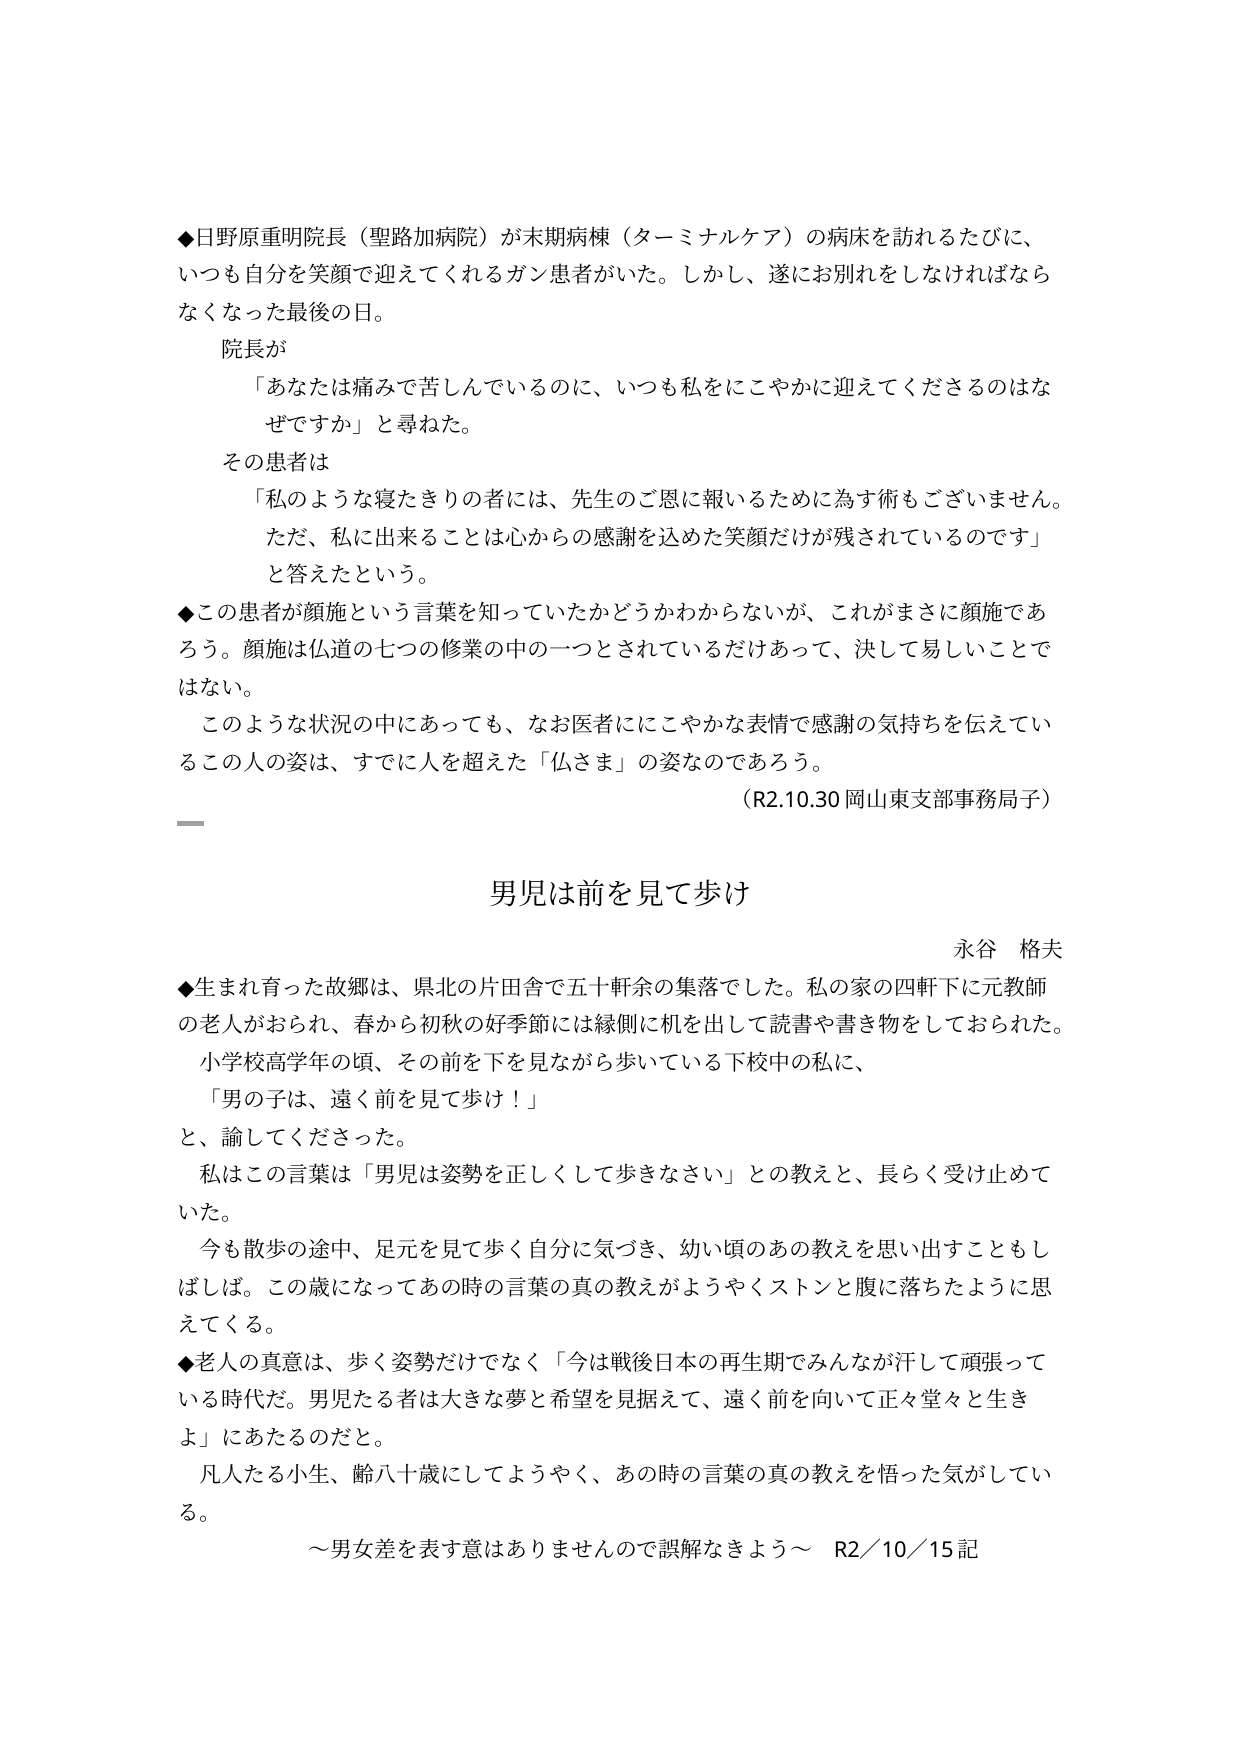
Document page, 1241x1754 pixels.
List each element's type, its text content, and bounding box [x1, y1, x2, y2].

text その患者は [177, 442, 1063, 479]
text 「あなたは痛みで苦しんでいるのに、いつも私をにこやかに迎えてくださるのはなぜですか」と尋ねた。 [177, 367, 1063, 442]
text 凡人たる小生、齢八十歳にしてようやく、あの時の言葉の真の教えを悟った気がしている。 [177, 1454, 1063, 1529]
text るこの人の姿は、すでに人を超えた「仏さま」の姿なのであろう。 [177, 742, 1063, 779]
text ◆生まれ育った故郷は、県北の片田舎で五十軒余の集落でした。私の家の四軒下に元教師の老人がおられ、春から初秋の好季節には縁側に机を出して読書や書き物をしておられた。 [177, 967, 1063, 1042]
text 永谷 格夫 [177, 929, 1063, 967]
text 「男の子は、遠く前を見て歩け！」 [177, 1079, 1063, 1117]
text 私はこの言葉は「男児は姿勢を正しくして歩きなさい」との教えと、長らく受け止めていた。 [177, 1154, 1063, 1229]
text 小学校高学年の頃、その前を下を見ながら歩いている下校中の私に、 [177, 1042, 1063, 1079]
text ◆老人の真意は、歩く姿勢だけでなく「今は戦後日本の再生期でみんなが汗して頑張っている時代だ。男児たる者は大きな夢と希望を見据えて、遠く前を向いて正々堂々と生きよ」にあたるのだと。 [177, 1342, 1063, 1454]
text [308, 1529, 1063, 1567]
text 今も散歩の途中、足元を見て歩く自分に気づき、幼い頃のあの教えを思い出すこともしばしば。この歳になってあの時の言葉の真の教えがようやくストンと腹に落ちたように思えてくる。 [177, 1229, 1063, 1342]
text と、諭してくださった。 [177, 1117, 1063, 1154]
text ◆この患者が顔施という言葉を知っていたかどうかわからないが、これがまさに顔施であ [177, 592, 1063, 629]
text はない。 [177, 667, 1063, 704]
text （R2.10.30岡山東支部事務局子） [177, 779, 1063, 817]
text 男児は前を見て歩け [177, 854, 1063, 929]
text ろう。顔施は仏道の七つの修業の中の一つとされているだけあって、決して易しいことで [177, 629, 1063, 667]
text このような状況の中にあっても、なお医者ににこやかな表情で感謝の気持ちを伝えてい [177, 704, 1063, 742]
text 院長が [177, 329, 1063, 367]
text ◆日野原重明院長（聖路加病院）が末期病棟（ターミナルケア）の病床を訪れるたびに、いつも自分を笑顔で迎えてくれるガン患者がいた。しかし、遂にお別れをしなければならなくなった最後の日。 [177, 217, 1063, 329]
text 「私のような寝たきりの者には、先生のご恩に報いるために為す術もございません。ただ、私に出来ることは心からの感謝を込めた笑顔だけが残されているのです」と答えたという。 [177, 479, 1063, 592]
